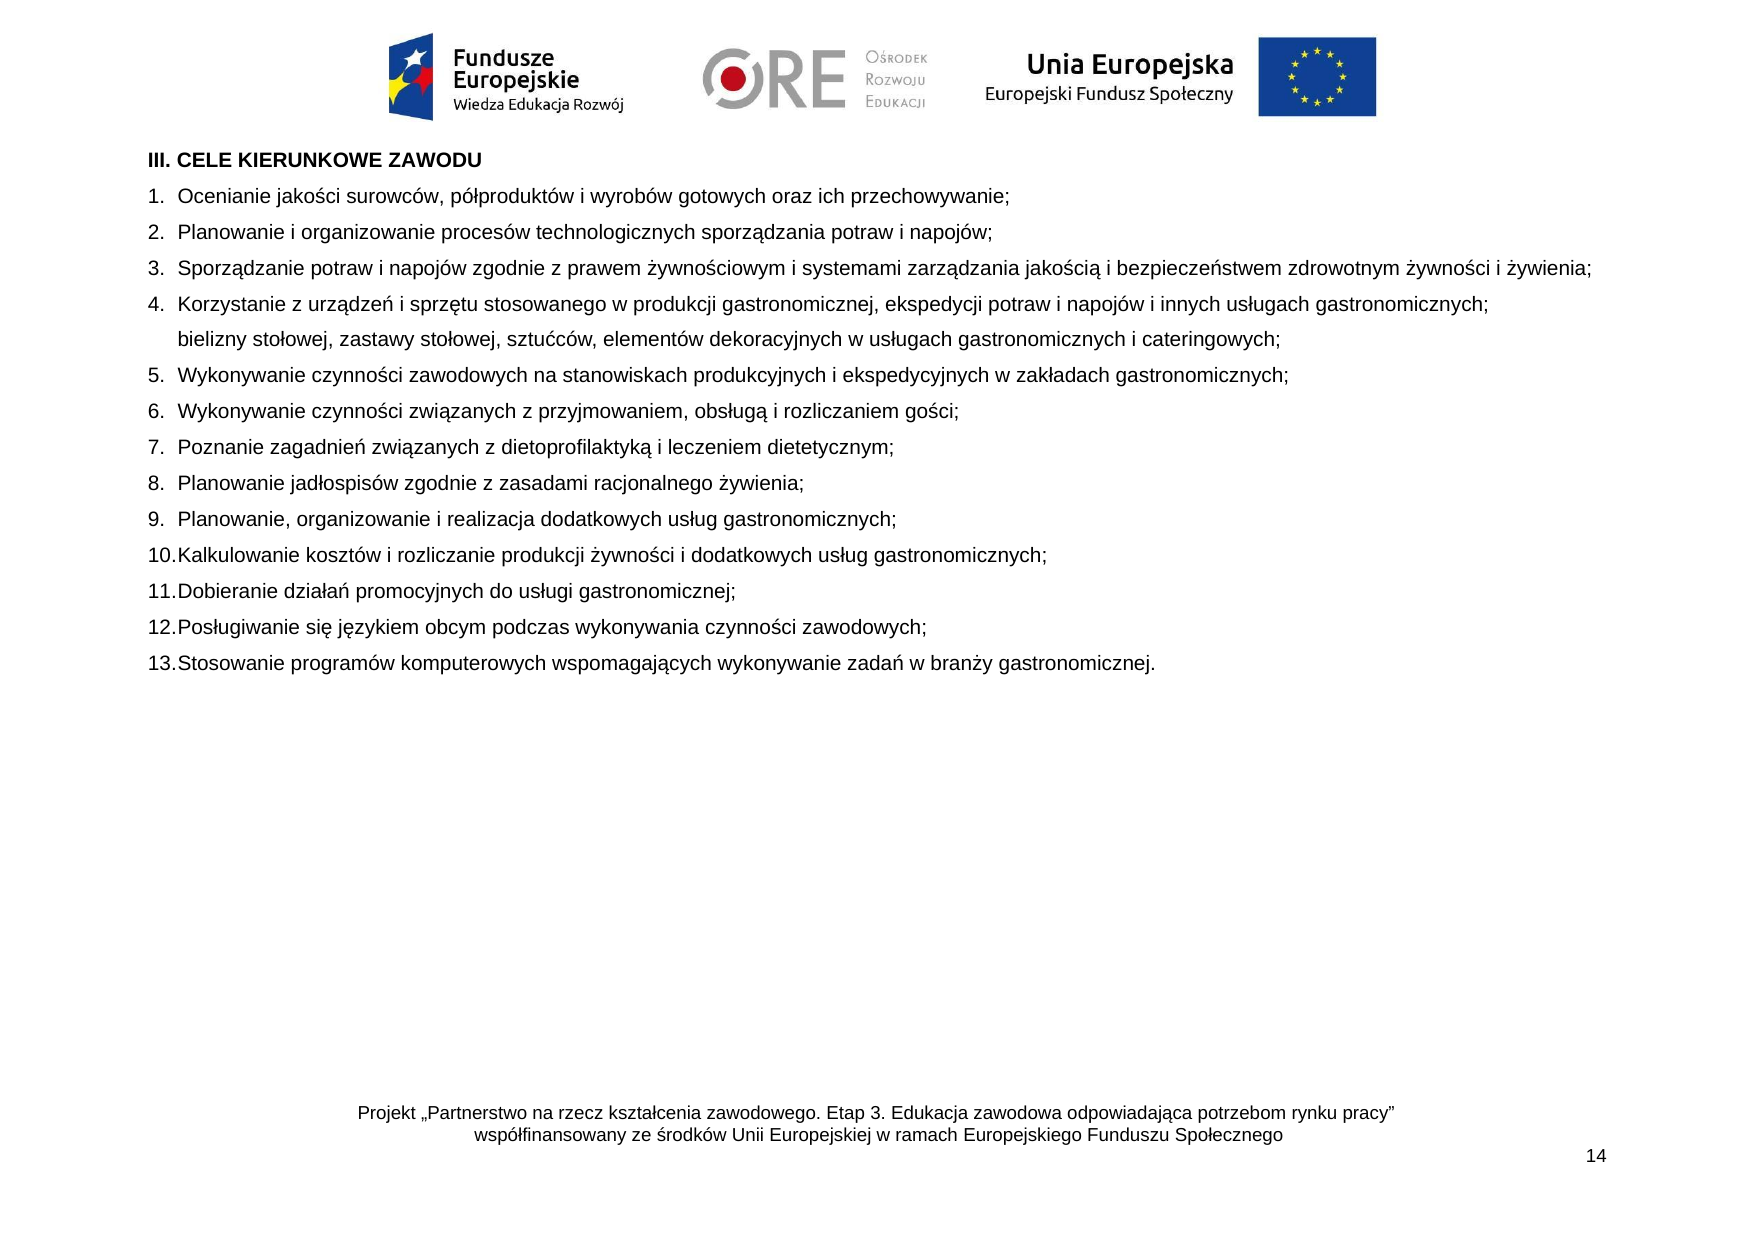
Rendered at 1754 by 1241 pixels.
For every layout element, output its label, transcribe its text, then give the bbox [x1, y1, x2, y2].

text III. CELE KIERUNKOWE ZAWODU [148, 148, 1606, 172]
list Planowanie, organizowanie i realizacja dodatkowych usług gastronomicznych; [148, 507, 1606, 531]
list bielizny stołowej, zastawy stołowej, sztućców, elementów dekoracyjnych w usługach gastronomicznych i cateringowych; [177, 327, 1606, 351]
list Wykonywanie czynności zawodowych na stanowiskach produkcyjnych i ekspedycyjnych w zakładach gastronomicznych; [148, 363, 1606, 387]
list Ocenianie jakości surowców, półproduktów i wyrobów gotowych oraz ich przechowywanie; [148, 183, 1606, 207]
list Stosowanie programów komputerowych wspomagających wykonywanie zadań w branży gastronomicznej. [148, 651, 1606, 718]
list Planowanie jadłospisów zgodnie z zasadami racjonalnego żywienia; [148, 471, 1606, 495]
list Poznanie zagadnień związanych z dietoprofilaktyką i leczeniem dietetycznym; [148, 435, 1606, 459]
list Wykonywanie czynności związanych z przyjmowaniem, obsługą i rozliczaniem gości; [148, 399, 1606, 423]
list Korzystanie z urządzeń i sprzętu stosowanego w produkcji gastronomicznej, ekspedycji potraw i napojów i innych usługach gastronomicznych; [148, 291, 1606, 315]
list Dobieranie działań promocyjnych do usługi gastronomicznej; [148, 579, 1606, 603]
picture [367, 11, 1403, 142]
list Planowanie i organizowanie procesów technologicznych sporządzania potraw i napojów; [148, 219, 1606, 243]
list Posługiwanie się językiem obcym podczas wykonywania czynności zawodowych; [148, 615, 1606, 639]
list Sporządzanie potraw i napojów zgodnie z prawem żywnościowym i systemami zarządzania jakością i bezpieczeństwem zdrowotnym żywności i żywienia; [148, 255, 1606, 279]
list Kalkulowanie kosztów i rozliczanie produkcji żywności i dodatkowych usług gastronomicznych; [148, 543, 1606, 567]
